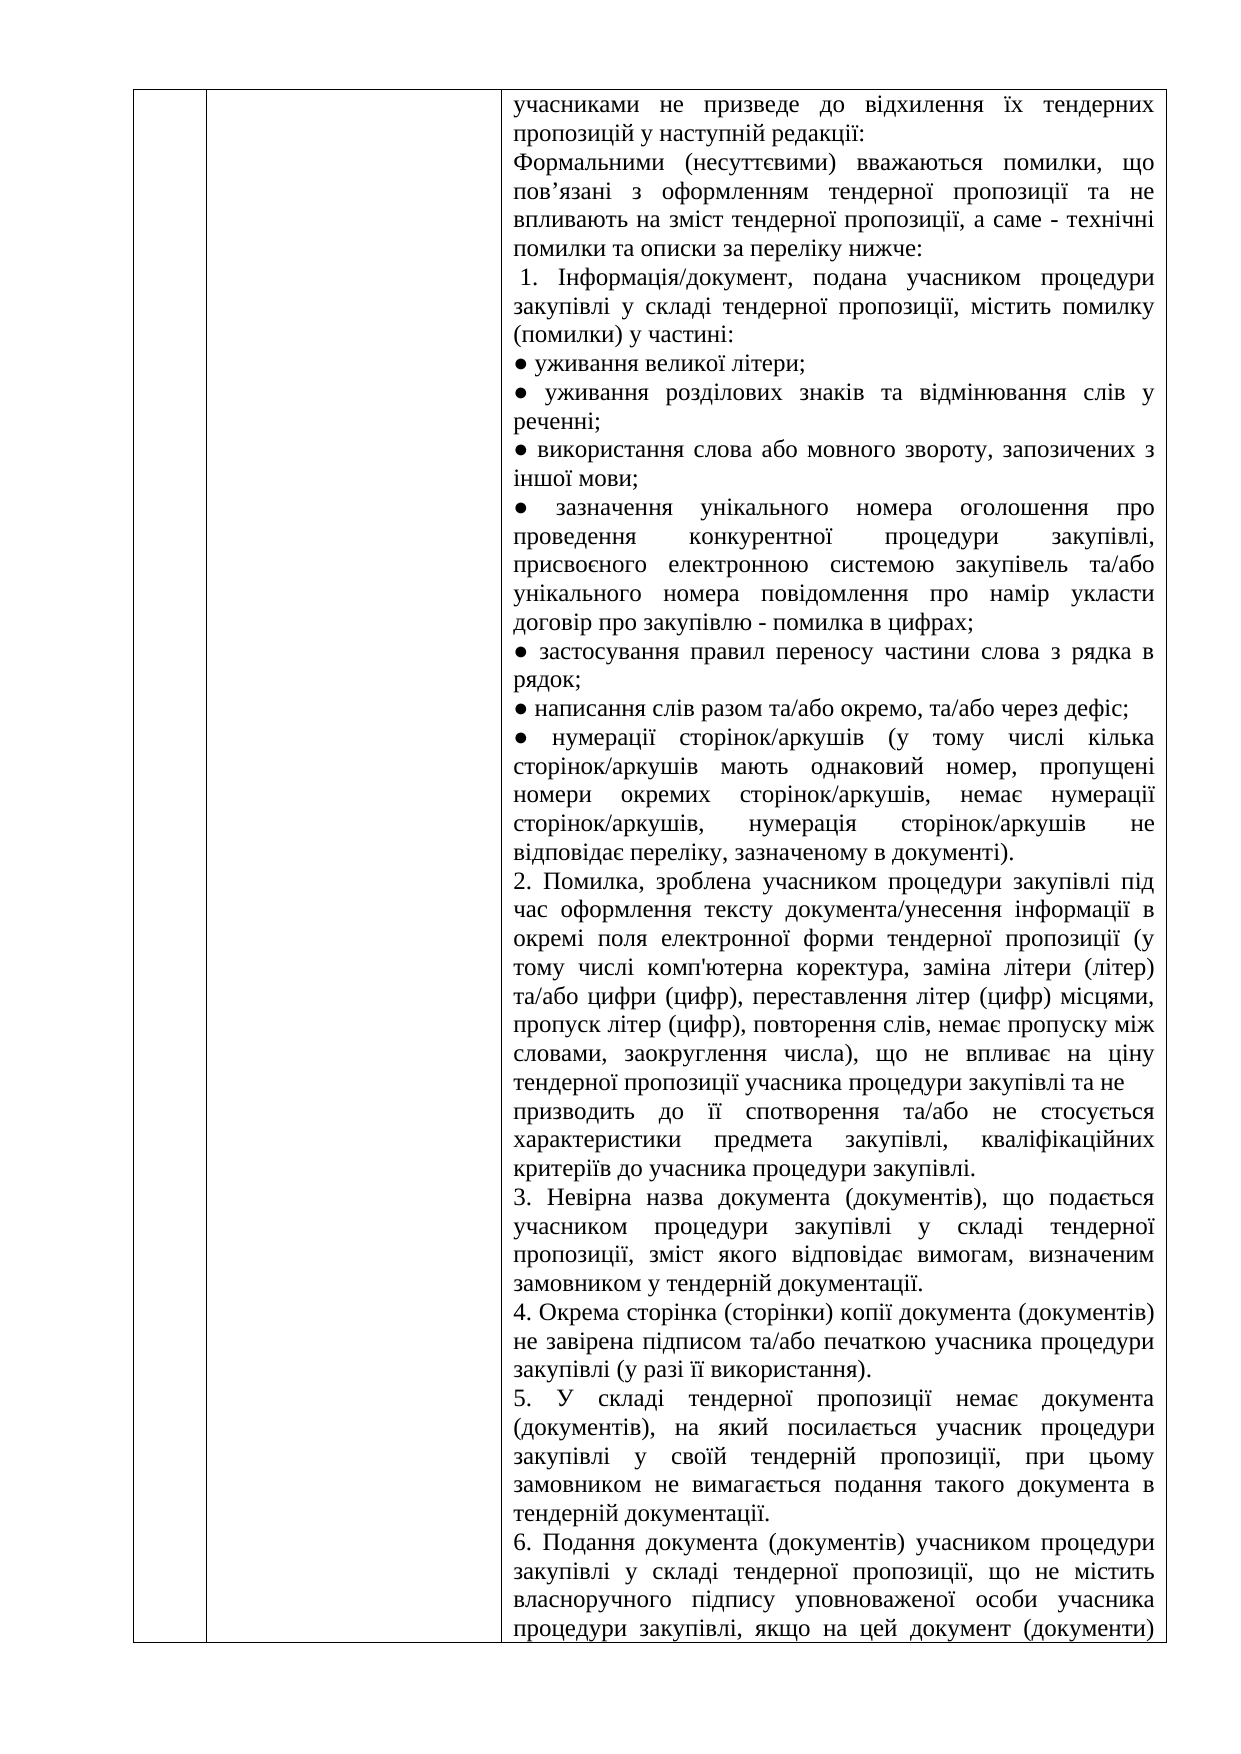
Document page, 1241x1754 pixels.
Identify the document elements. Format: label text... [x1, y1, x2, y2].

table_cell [502, 90, 1166, 1642]
table_cell 1 [134, 90, 206, 1642]
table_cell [207, 90, 501, 1642]
